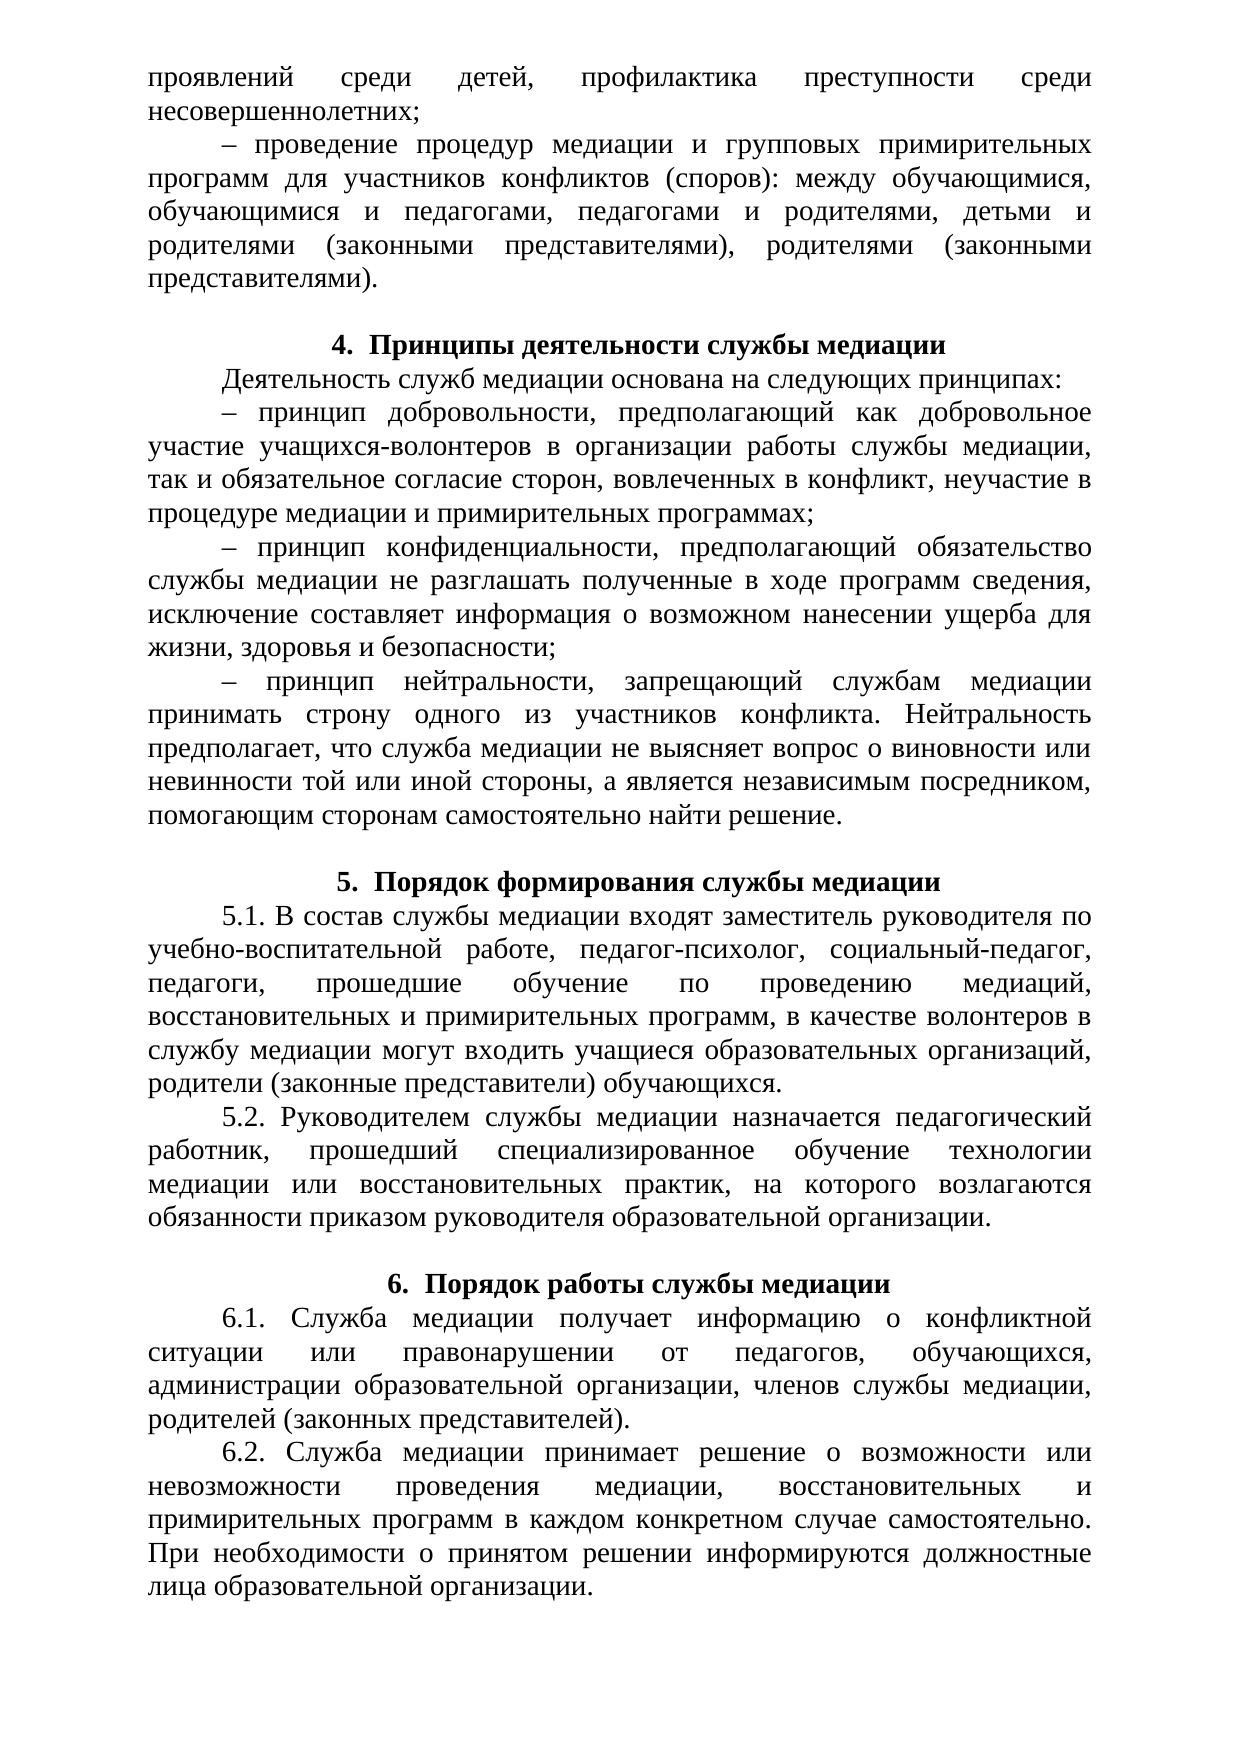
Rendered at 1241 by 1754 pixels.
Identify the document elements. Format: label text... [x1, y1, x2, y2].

list Принципы деятельности службы медиации [185, 327, 1092, 361]
text – проведение процедур медиации и групповых примирительных программ для участников конфликтов (споров): между обучающимися, обучающимися и педагогами, педагогами и родителями, детьми и родителями (законными представителями), родителями (законными представителями). [148, 126, 1092, 294]
text Деятельность служб медиации основана на следующих принципах: [148, 361, 1092, 394]
text 5.1. В состав службы медиации входят заместитель руководителя по учебно-воспитательной работе, педагог-психолог, социальный-педагог, педагоги, прошедшие обучение по проведению медиаций, восстановительных и примирительных программ, в качестве волонтеров в службу медиации могут входить учащиеся образовательных организаций, родители (законные представители) обучающихся. [148, 898, 1092, 1099]
text 5.2. Руководителем службы медиации назначается педагогический работник, прошедший специализированное обучение технологии медиации или восстановительных практик, на которого возлагаются обязанности приказом руководителя образовательной организации. [148, 1099, 1092, 1233]
text – принцип конфиденциальности, предполагающий обязательство службы медиации не разглашать полученные в ходе программ сведения, исключение составляет информация о возможном нанесении ущерба для жизни, здоровья и безопасности; [148, 529, 1092, 663]
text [148, 59, 1092, 126]
list Порядок формирования службы медиации [185, 864, 1092, 898]
text 6.2. Служба медиации принимает решение о возможности или невозможности проведения медиации, восстановительных и примирительных программ в каждом конкретном случае самостоятельно. При необходимости о принятом решении информируются должностные лица образовательной организации. [148, 1434, 1092, 1602]
list Порядок работы службы медиации [185, 1267, 1092, 1300]
text 6.1. Служба медиации получает информацию о конфликтной ситуации или правонарушении от педагогов, обучающихся, администрации образовательной организации, членов службы медиации, родителей (законных представителей). [148, 1300, 1092, 1434]
text – принцип нейтральности, запрещающий службам медиации принимать строну одного из участников конфликта. Нейтральность предполагает, что служба медиации не выясняет вопрос о виновности или невинности той или иной стороны, а является независимым посредником, помогающим сторонам самостоятельно найти решение. [148, 663, 1092, 831]
text – принцип добровольности, предполагающий как добровольное участие учащихся-волонтеров в организации работы службы медиации, так и обязательное согласие сторон, вовлеченных в конфликт, неучастие в процедуре медиации и примирительных программах; [148, 394, 1092, 529]
